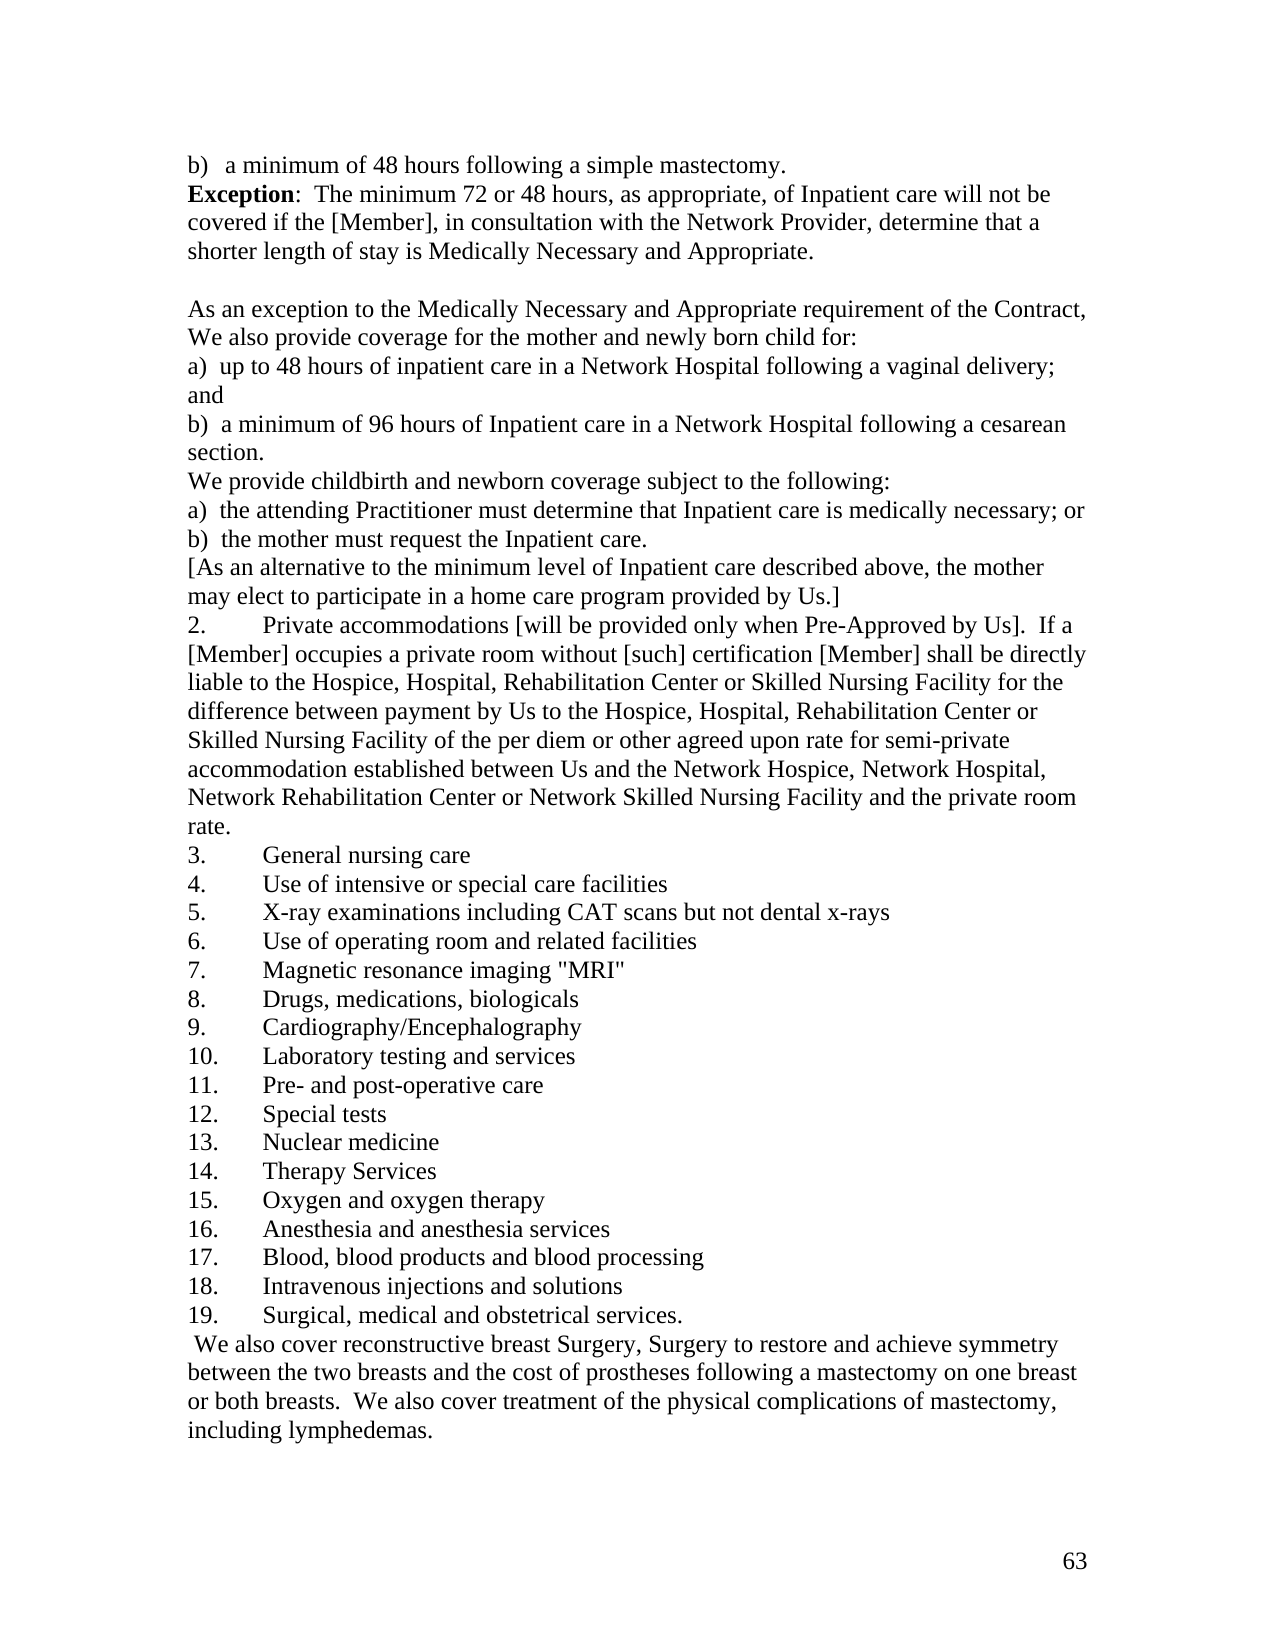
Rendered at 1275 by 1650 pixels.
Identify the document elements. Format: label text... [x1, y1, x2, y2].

text 17. Blood, blood products and blood processing [187, 1242, 1087, 1271]
text 7. Magnetic resonance imaging "MRI" [187, 955, 1087, 984]
text 13. Nuclear medicine [187, 1127, 1087, 1156]
text 8. Drugs, medications, biologicals [187, 984, 1087, 1012]
text We provide childbirth and newborn coverage subject to the following: [187, 466, 1087, 495]
text 14. Therapy Services [187, 1156, 1087, 1185]
text 9. Cardiography/Encephalography [187, 1012, 1087, 1041]
text b) a minimum of 96 hours of Inpatient care in a following a cesarean section. [187, 409, 1087, 466]
text Exception: The minimum 72 or 48 hours, as appropriate, of Inpatient care will not be covered if the [Member], in consultation with the Network Provider, determine that a shorter length of stay is Medically Necessary and Appropriate. [187, 179, 1087, 265]
text a) the attending Practitioner must determine that Inpatient care is medically necessary; or [187, 495, 1087, 524]
text 5. X-ray examinations including CAT scans but not dental x-rays [187, 897, 1087, 926]
text We also cover reconstructive breast Surgery, Surgery to restore and achieve symmetry between the two breasts and the cost of prostheses following a mastectomy on one breast or both breasts. We also cover treatment of the physical complications of mastectomy, including lymphedemas. [187, 1329, 1087, 1444]
text 11. Pre- and post-operative care [187, 1070, 1087, 1099]
list a minimum of 48 hours following a simple mastectomy. [187, 150, 1087, 179]
text a) up to 48 hours of inpatient care in a following a vaginal delivery; and [187, 351, 1087, 409]
text 2. Private accommodations [will be provided only when Pre-Approved by Us]. If a [Member] occupies a private room without [such] certification [Member] shall be directly liable to the Hospice, Hospital, Rehabilitation Center or Skilled Nursing Facility for the difference between payment by Us to the Hospice, Hospital, Rehabilitation Center or Skilled Nursing Facility of the per diem or other agreed upon rate for semi-private accommodation established between Us and the Network Hospice, Network Hospital, Network Rehabilitation Center or Network Skilled Nursing Facility and the private room rate. [187, 610, 1087, 840]
text 15. Oxygen and oxygen therapy [187, 1185, 1087, 1214]
text [As an alternative to the minimum level of Inpatient care described above, the mother may elect to participate in a home care program provided by Us.] [187, 552, 1087, 610]
text 4. Use of intensive or special care facilities [187, 869, 1087, 897]
text 19. Surgical, medical and obstetrical services. [187, 1300, 1087, 1329]
text 16. Anesthesia and anesthesia services [187, 1214, 1087, 1242]
text 10. Laboratory testing and services [187, 1041, 1087, 1070]
text 12. Special tests [187, 1099, 1087, 1127]
text b) the mother must request the Inpatient care. [187, 524, 1087, 552]
text 6. Use of operating room and related facilities [187, 926, 1087, 955]
text 18. Intravenous injections and solutions [187, 1271, 1087, 1300]
text 3. General nursing care [187, 840, 1087, 869]
text As an exception to the Medically Necessary and Appropriate requirement of the Contract, We also provide coverage for the mother and newly born child for: [187, 294, 1087, 351]
